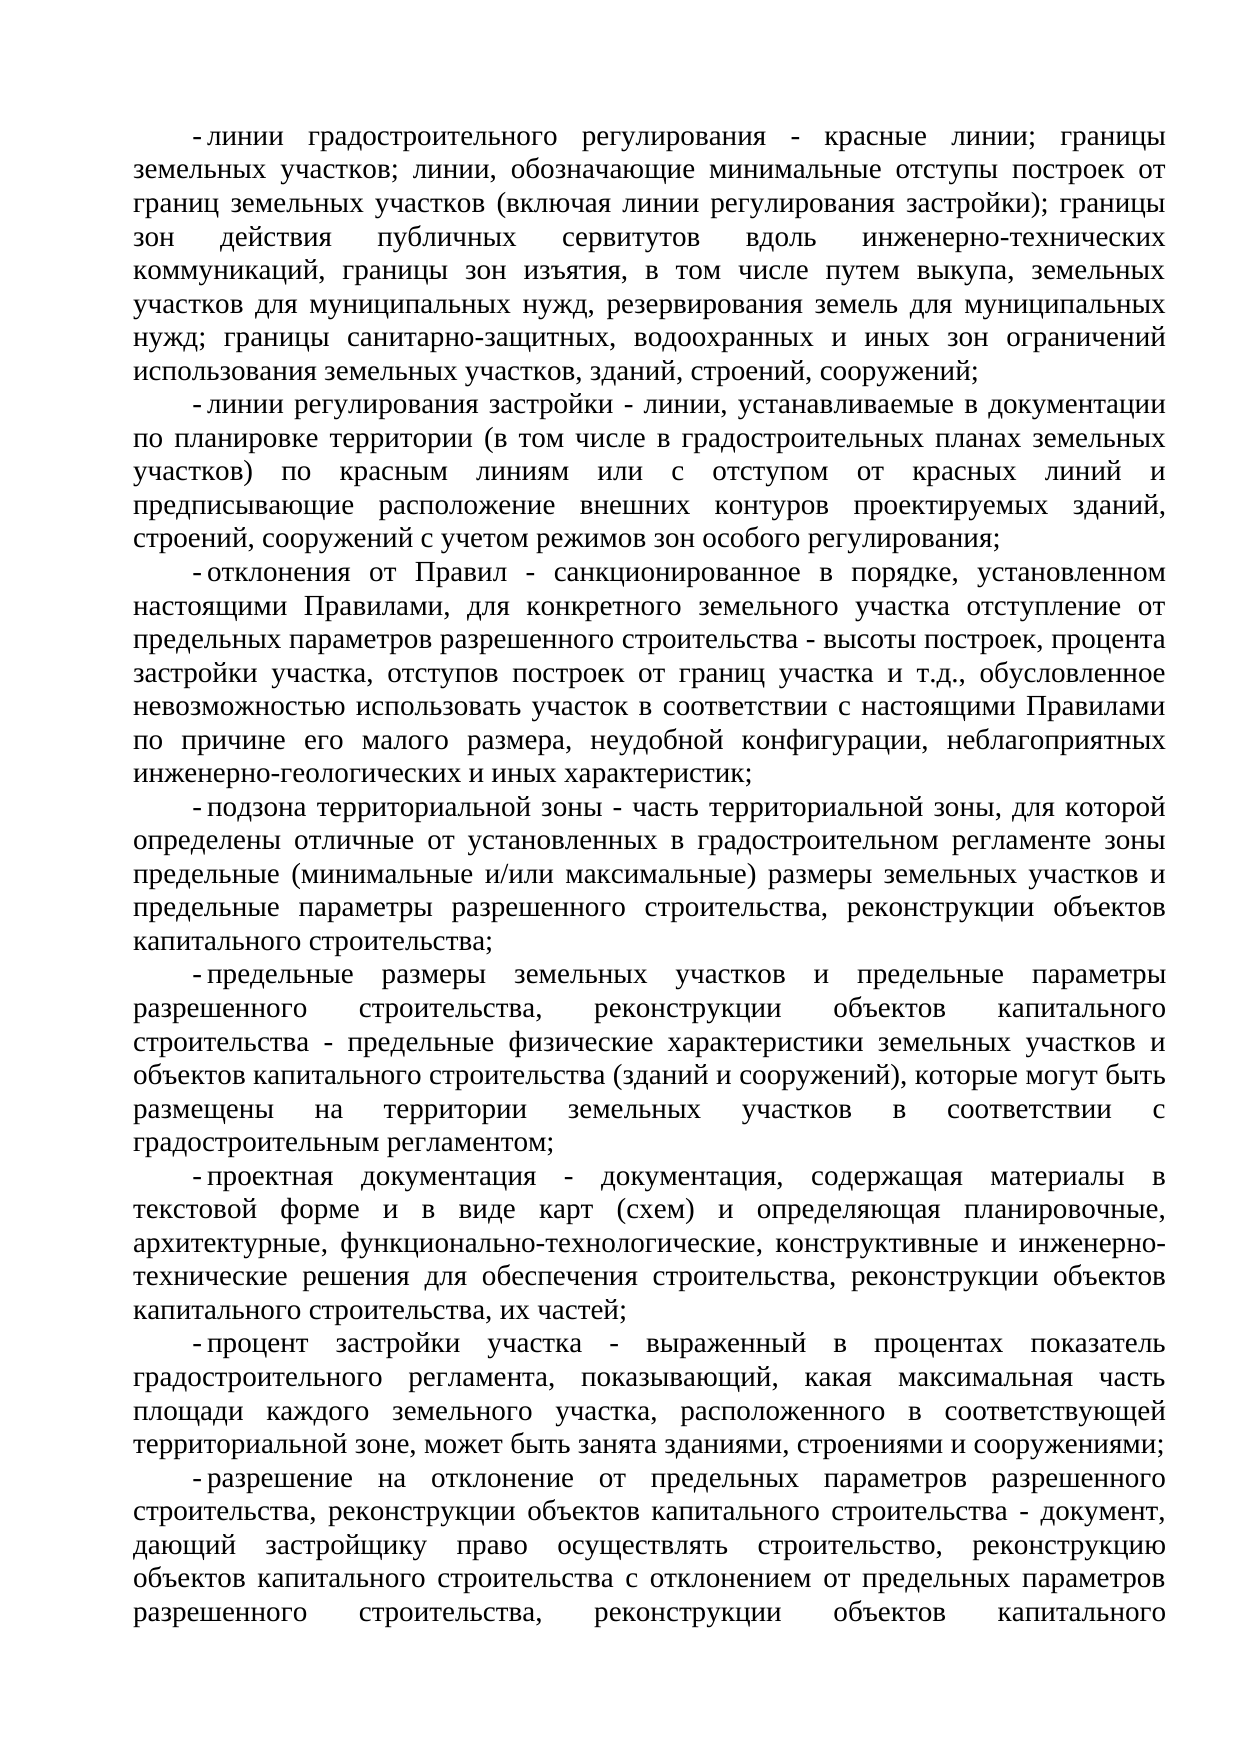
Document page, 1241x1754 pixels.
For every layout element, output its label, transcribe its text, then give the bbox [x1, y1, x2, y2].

list проектная документация - документация, содержащая материалы в текстовой форме и в виде карт (схем) и определяющая планировочные, архитектурные, функционально-технологические, конструктивные и инженерно-технические решения для обеспечения строительства, реконструкции объектов капитального строительства, их частей; [133, 1158, 1167, 1326]
list линии регулирования застройки - линии, устанавливаемые в документации по планировке территории (в том числе в градостроительных планах земельных участков) по красным линиям или с отступом от красных линий и предписывающие расположение внешних контуров проектируемых зданий, строений, сооружений с учетом режимов зон особого регулирования; [133, 386, 1167, 554]
list предельные размеры земельных участков и предельные параметры разрешенного строительства, реконструкции объектов капитального строительства - предельные физические характеристики земельных участков и объектов капитального строительства (зданий и сооружений), которые могут быть размещены на территории земельных участков в соответствии с градостроительным регламентом; [133, 957, 1167, 1158]
list линии градостроительного регулирования - красные линии; границы земельных участков; линии, обозначающие минимальные отступы построек от границ земельных участков (включая линии регулирования застройки); границы зон действия публичных сервитутов вдоль инженерно-технических коммуникаций, границы зон изъятия, в том числе путем выкупа, земельных участков для муниципальных нужд, резервирования земель для муниципальных нужд; границы санитарно-защитных, водоохранных и иных зон ограничений использования земельных участков, зданий, строений, сооружений; [133, 118, 1167, 386]
list отклонения от Правил - санкционированное в порядке, установленном настоящими Правилами, для конкретного земельного участка отступление от предельных параметров разрешенного строительства - высоты построек, процента застройки участка, отступов построек от границ участка и т.д., обусловленное невозможностью использовать участок в соответствии с настоящими Правилами по причине его малого размера, неудобной конфигурации, неблагоприятных инженерно-геологических и иных характеристик; [133, 554, 1167, 789]
list подзона территориальной зоны - часть территориальной зоны, для которой определены отличные от установленных в градостроительном регламенте зоны предельные (минимальные и/или максимальные) размеры земельных участков и предельные параметры разрешенного строительства, реконструкции объектов капитального строительства; [133, 789, 1167, 957]
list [133, 1460, 1167, 1627]
list процент застройки участка - выраженный в процентах показатель градостроительного регламента, показывающий, какая максимальная часть площади каждого земельного участка, расположенного в соответствующей территориальной зоне, может быть занята зданиями, строениями и сооружениями; [133, 1326, 1167, 1460]
